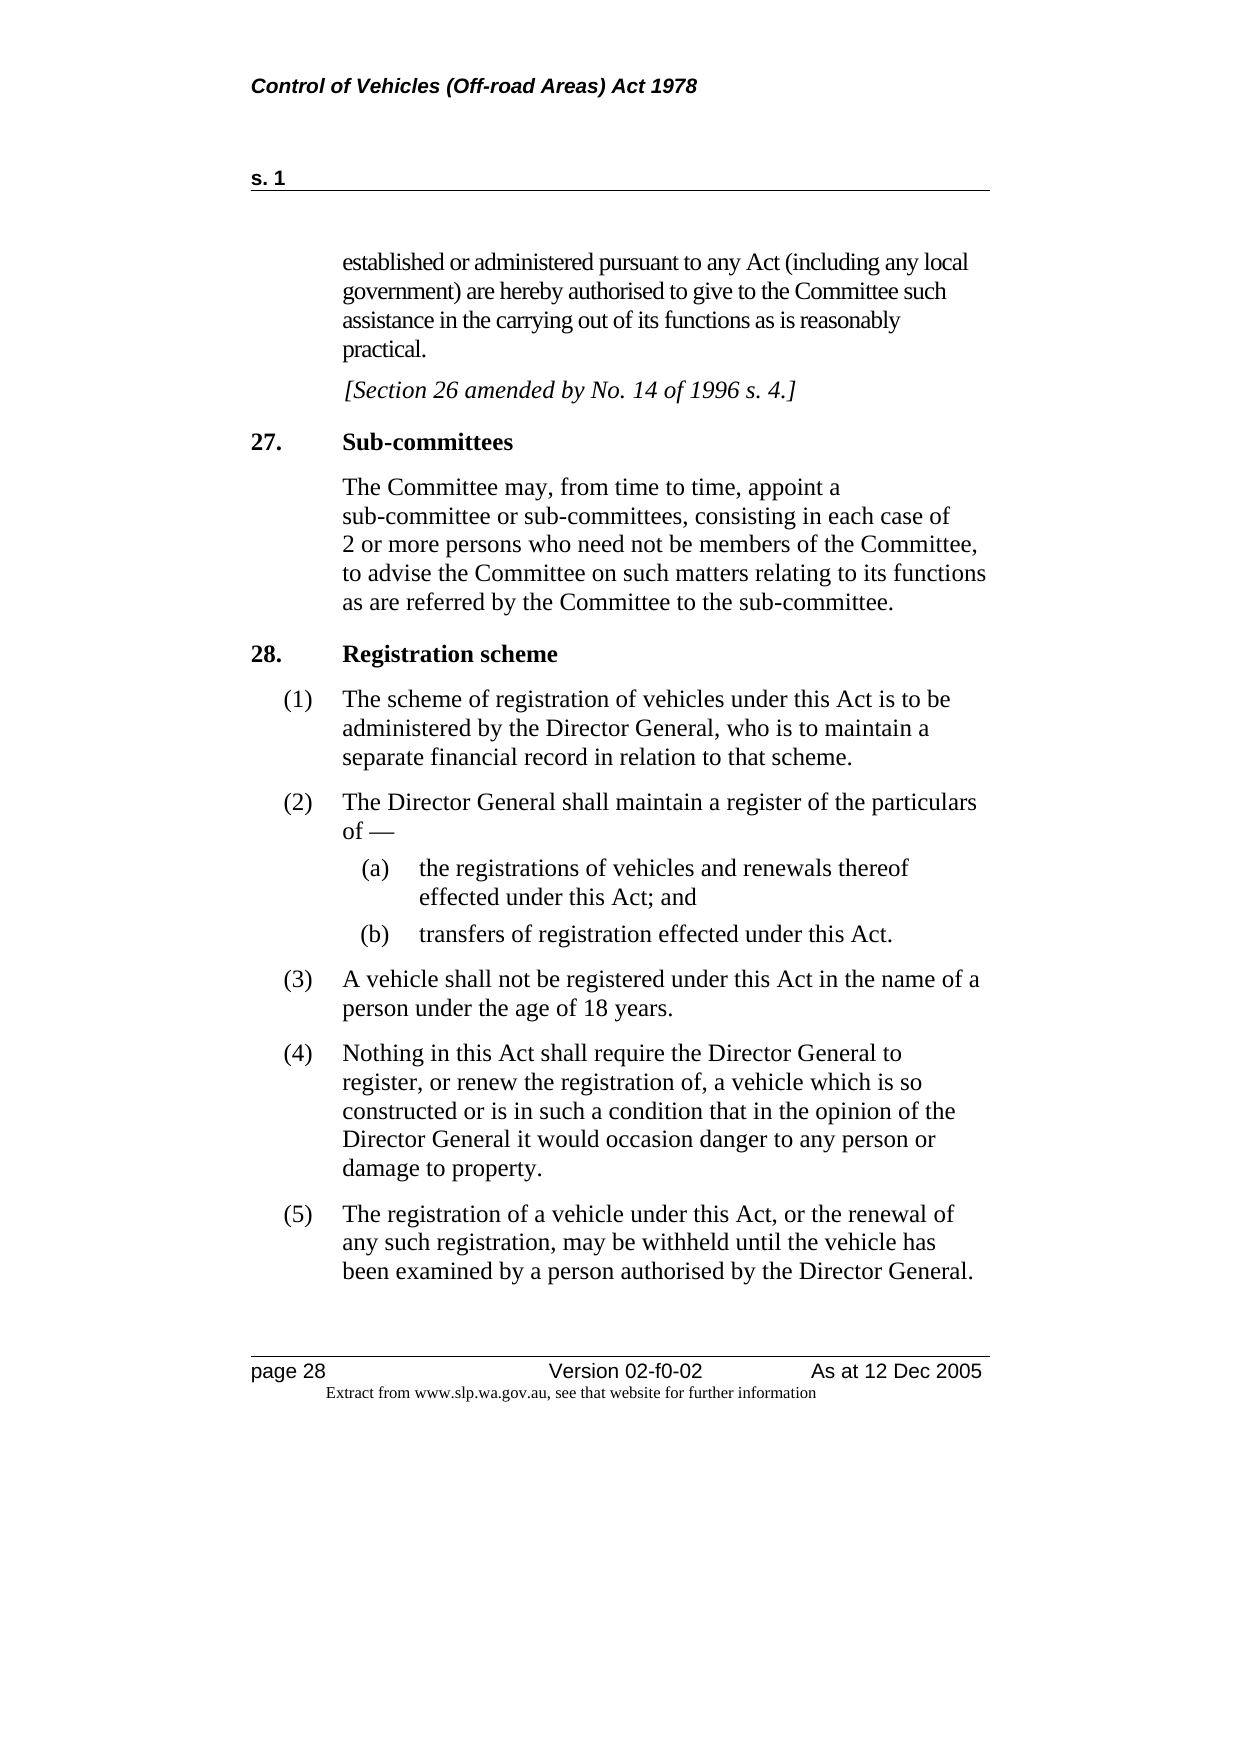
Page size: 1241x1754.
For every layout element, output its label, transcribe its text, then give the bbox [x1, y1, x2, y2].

text (b) transfers of registration effected under this Act. [251, 919, 990, 947]
text (3) A vehicle shall not be registered under this Act in the name of a person under the age of 18 years. [251, 964, 990, 1022]
text (a) the registrations of vehicles and renewals thereof effected under this Act; and [251, 853, 990, 910]
text The Committee may, from time to time, appoint a sub-committee or sub-committees, consisting in each case of 2 or more persons who need not be members of the Committee, to advise the Committee on such matters relating to its functions as are referred by the Committee to the sub-committee. [251, 472, 990, 616]
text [251, 247, 990, 362]
text [Section 26 amended by No. 14 of 1996 s. 4.] [251, 375, 990, 404]
subtitle 28. Registration scheme [251, 639, 990, 667]
subtitle 27. Sub-committees [251, 427, 990, 455]
text (2) The Director General shall maintain a register of the particulars of — [251, 787, 990, 844]
text (4) Nothing in this Act shall require the Director General to register, or renew the registration of, a vehicle which is so constructed or is in such a condition that in the opinion of the Director General it would occasion danger to any person or damage to property. [251, 1038, 990, 1182]
text (1) The scheme of registration of vehicles under this Act is to be administered by the Director General, who is to maintain a separate financial record in relation to that scheme. [251, 684, 990, 770]
text (5) The registration of a vehicle under this Act, or the renewal of any such registration, may be withheld until the vehicle has been examined by a person authorised by the Director General. [251, 1199, 990, 1285]
